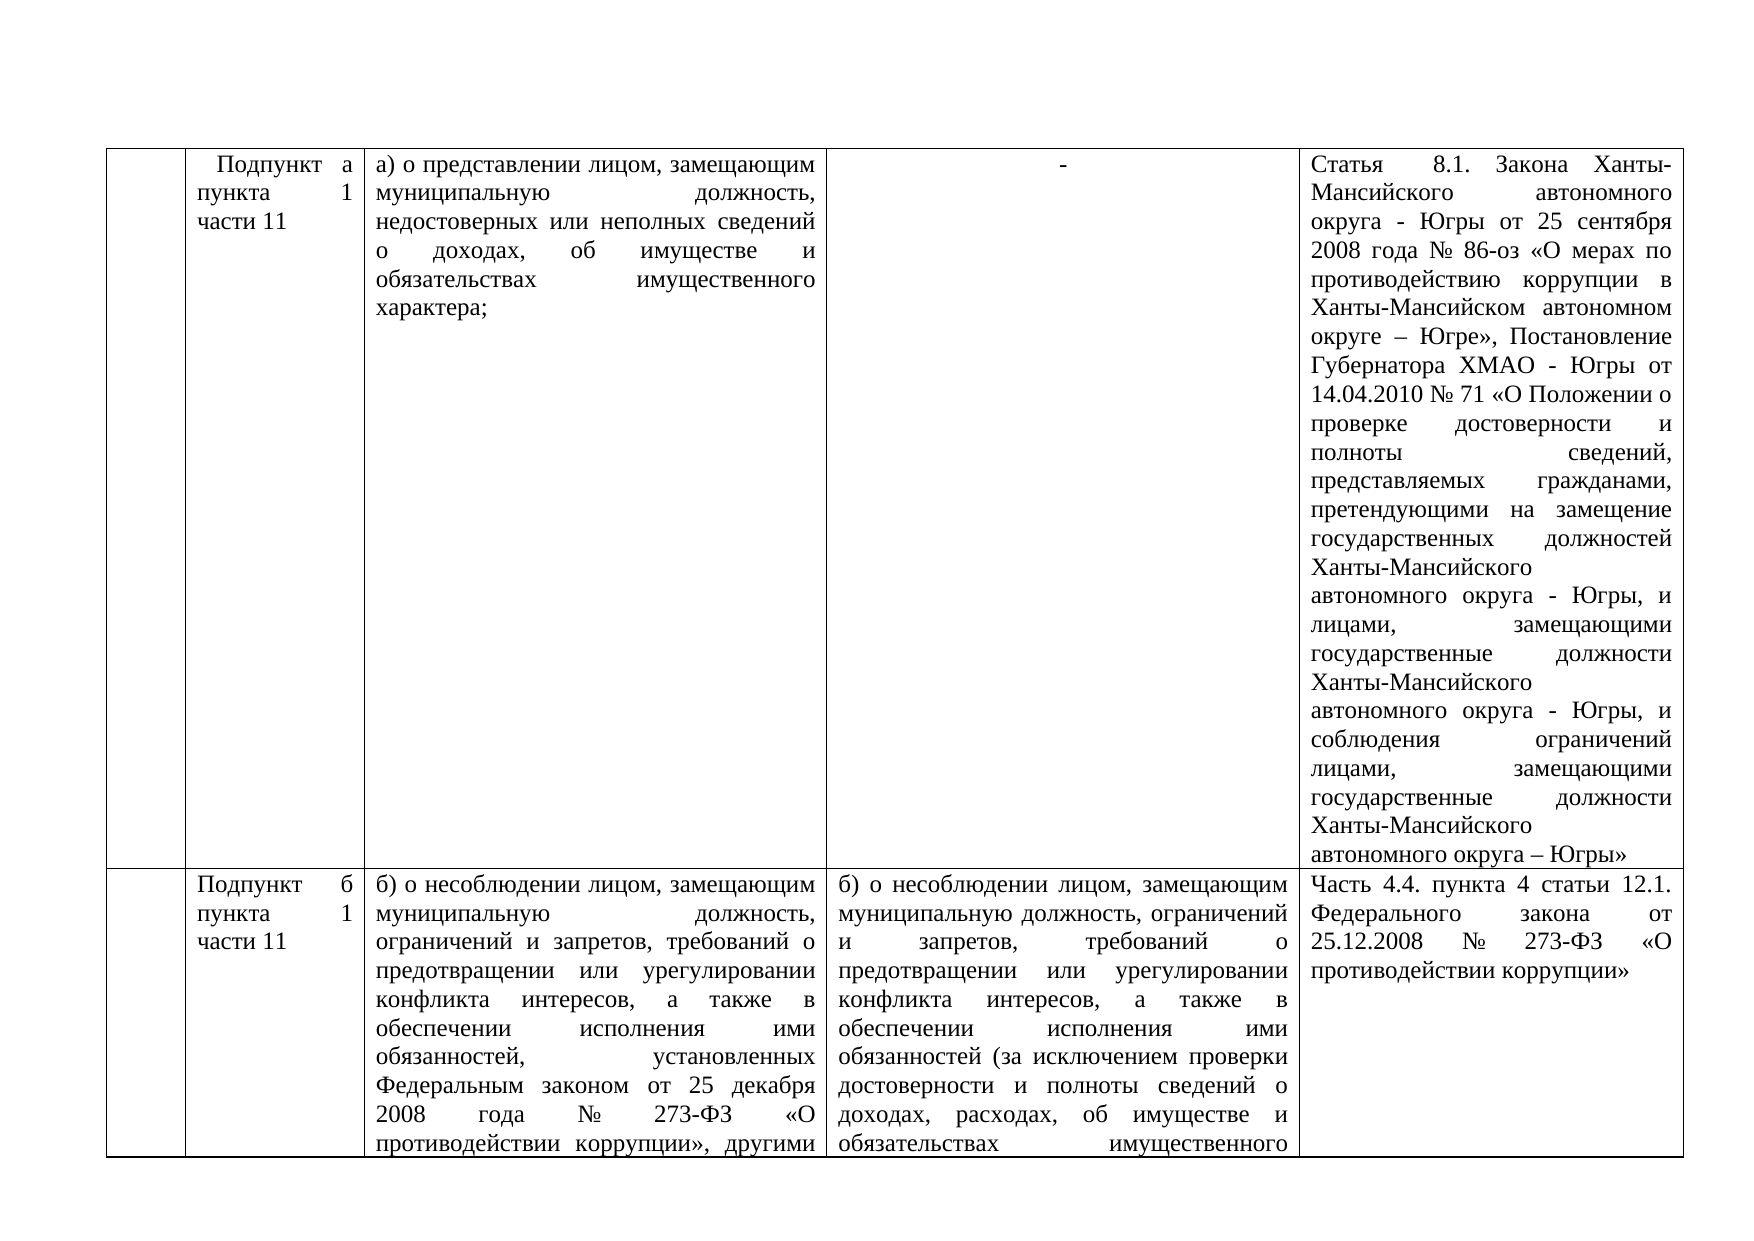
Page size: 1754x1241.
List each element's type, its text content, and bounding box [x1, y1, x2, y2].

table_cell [827, 869, 1299, 1156]
table_cell Подпункт а пункта 1 части 11 [186, 149, 364, 868]
table_cell [107, 149, 185, 868]
table_cell [107, 869, 185, 1156]
table_cell Статья 8.1. Закона Ханты-Мансийского автономного округа - Югры от 25 сентября 2008 года № 86-оз «О мерах по противодействию коррупции в Ханты-Мансийском автономном округе – Югре», Постановление Губернатора ХМАО - Югры от 14.04.2010 № 71 «О Положении о проверке достоверности и полноты сведений, представляемых гражданами, претендующими на замещение государственных должностей Ханты-Мансийского автономного округа - Югры, и лицами, замещающими государственные должности Ханты-Мансийского автономного округа - Югры, и соблюдения ограничений лицами, замещающими государственные должности Ханты-Мансийского автономного округа – Югры» [1300, 149, 1683, 868]
table_cell - [827, 149, 1299, 868]
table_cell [1300, 869, 1683, 1156]
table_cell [365, 869, 826, 1156]
table_cell а) о представлении лицом, замещающим муниципальную должность, недостоверных или неполных сведений о доходах, об имуществе и обязательствах имущественного характера; [365, 149, 826, 868]
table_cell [186, 869, 364, 1156]
